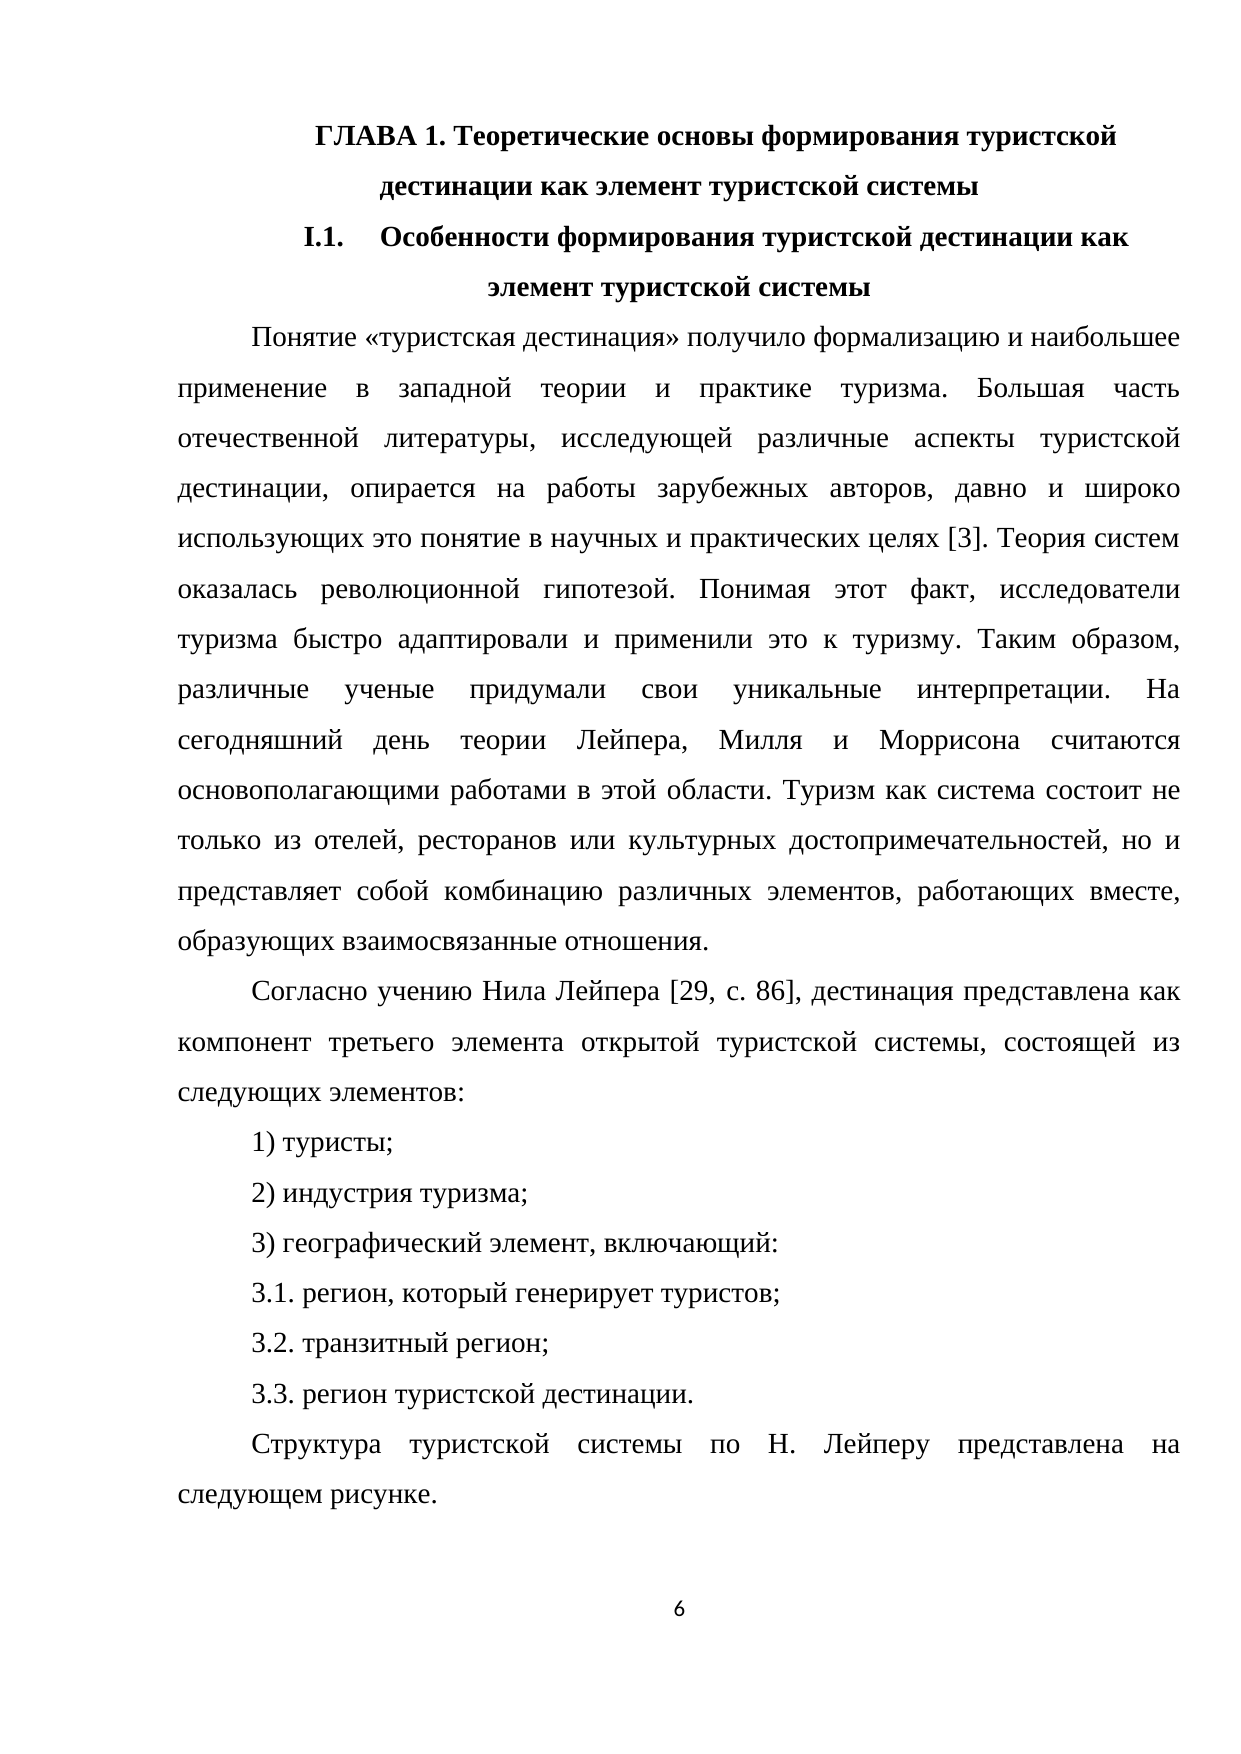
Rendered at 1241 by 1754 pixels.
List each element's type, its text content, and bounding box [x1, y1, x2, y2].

text Структура туристской системы по Н. Лейперу представлена на следующем рисунке. [177, 1426, 1181, 1510]
text Понятие «туристская дестинация» получило формализацию и наибольшее применение в западной теории и практике туризма. Большая часть отечественной литературы, исследующей различные аспекты туристской дестинации, опирается на работы зарубежных авторов, давно и широко использующих это понятие в научных и практических целях [3]. Теория систем оказалась революционной гипотезой. Понимая этот факт, исследователи туризма быстро адаптировали и применили это к туризму. Таким образом, различные ученые придумали свои уникальные интерпретации. На сегодняшний день теории Лейпера, Милля и Моррисона считаются основополагающими работами в этой области. Туризм как система состоит не только из отелей, ресторанов или культурных достопримечательностей, но и представляет собой комбинацию различных элементов, работающих вместе, образующих взаимосвязанные отношения. [177, 319, 1181, 957]
text 1) туристы; [177, 1124, 1181, 1158]
text 3.3. регион туристской дестинации. [177, 1376, 1181, 1409]
text 3.2. транзитный регион; [177, 1326, 1181, 1359]
list Особенности формирования туристской дестинации как элемент туристской системы [177, 219, 1181, 303]
text Согласно учению Нила Лейпера [29, c. 86], дестинация представлена как компонент третьего элемента открытой туристской системы, состоящей из следующих элементов: [177, 973, 1181, 1108]
text ГЛАВА 1. Теоретические основы формирования туристской дестинации как элемент туристской системы [177, 118, 1181, 202]
text 3.1. регион, который генерирует туристов; [177, 1275, 1181, 1309]
text 2) индустрия туризма; [177, 1175, 1181, 1208]
text 3) географический элемент, включающий: [177, 1225, 1181, 1258]
